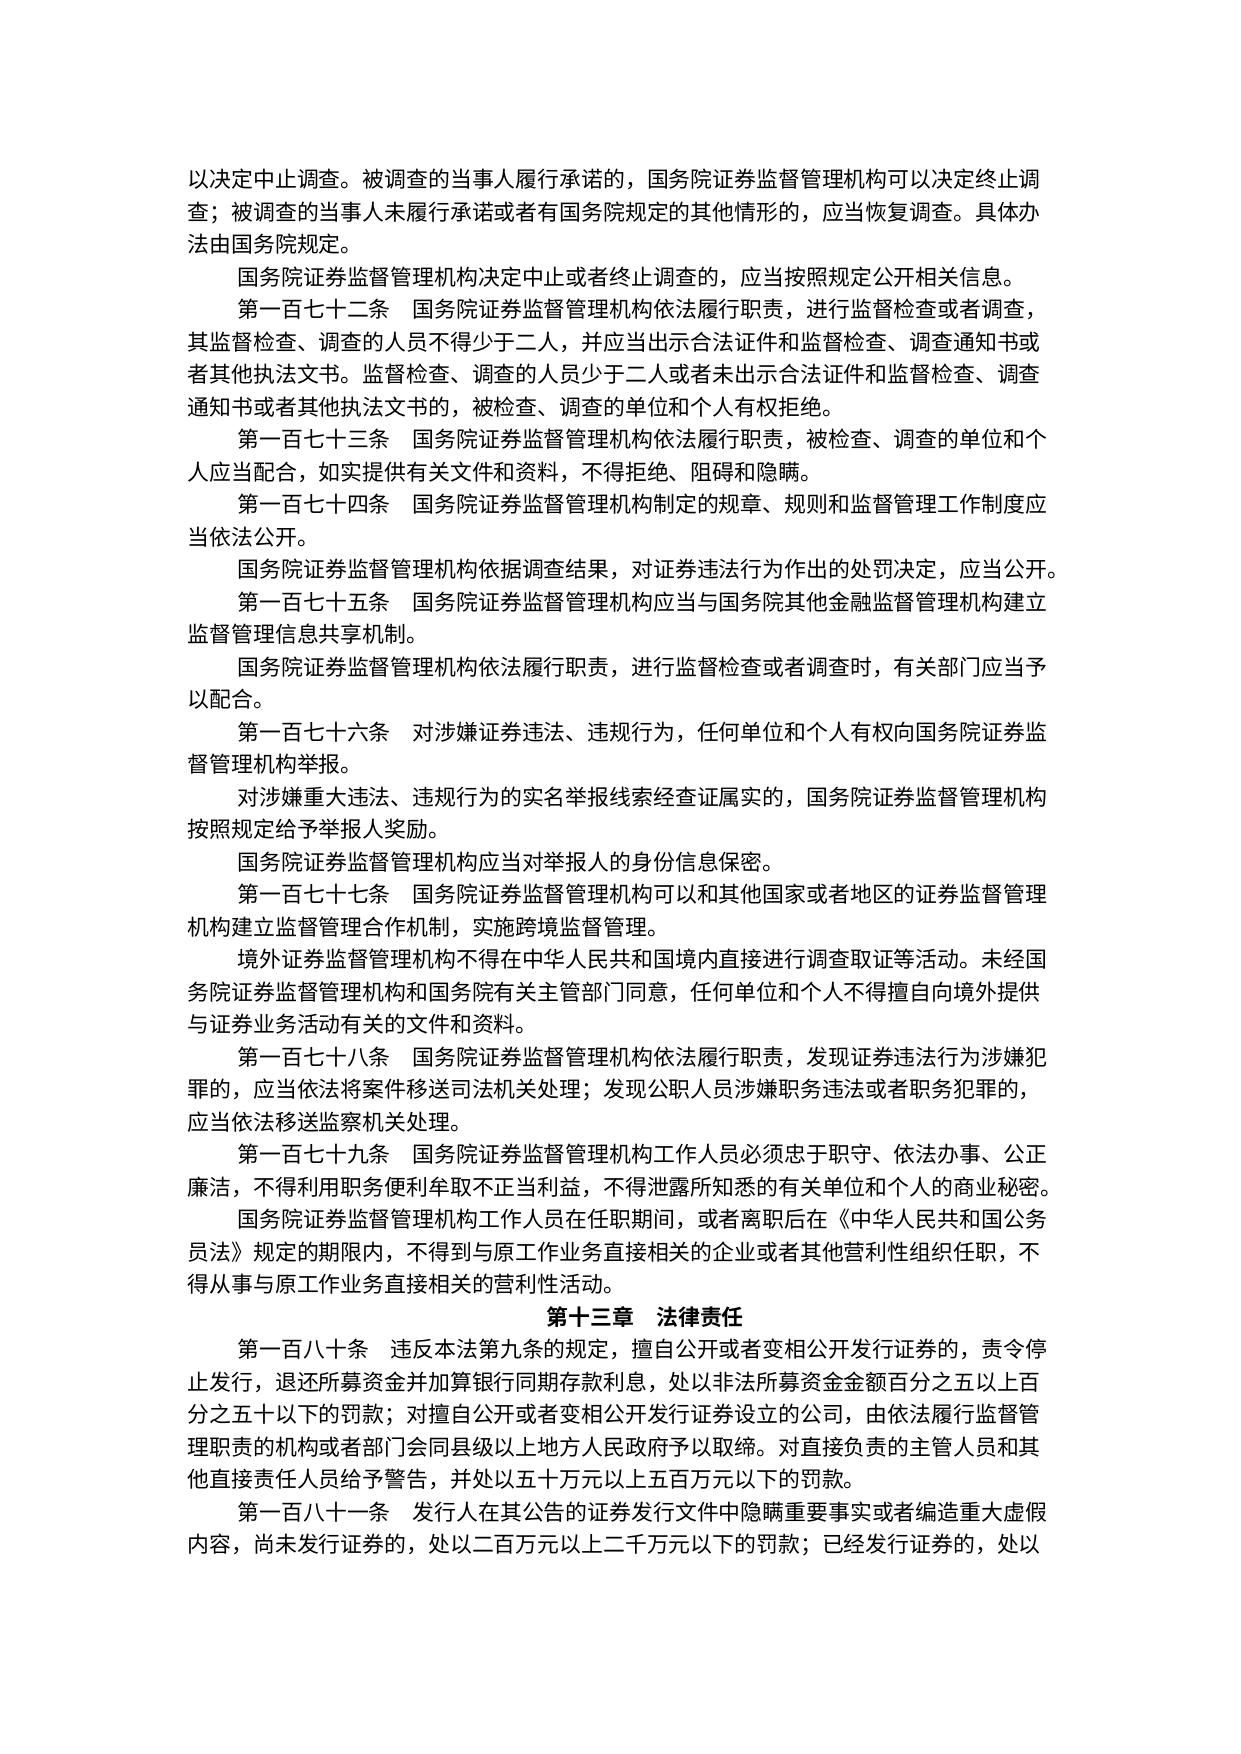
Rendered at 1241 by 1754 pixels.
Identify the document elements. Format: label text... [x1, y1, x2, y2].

text 第一百七十六条 对涉嫌证券违法、违规行为，任何单位和个人有权向国务院证券监督管理机构举报。 [187, 714, 1053, 779]
text 第一百七十九条 国务院证券监督管理机构工作人员必须忠于职守、依法办事、公正廉洁，不得利用职务便利牟取不正当利益，不得泄露所知悉的有关单位和个人的商业秘密。 [187, 1137, 1053, 1202]
text 国务院证券监督管理机构依据调查结果，对证券违法行为作出的处罚决定，应当公开。 [187, 552, 1053, 584]
text 国务院证券监督管理机构工作人员在任职期间，或者离职后在《中华人民共和国公务员法》规定的期限内，不得到与原工作业务直接相关的企业或者其他营利性组织任职，不得从事与原工作业务直接相关的营利性活动。 [187, 1202, 1053, 1299]
text 第十三章 法律责任 [187, 1299, 1053, 1332]
text 国务院证券监督管理机构应当对举报人的身份信息保密。 [187, 844, 1053, 877]
text 国务院证券监督管理机构决定中止或者终止调查的，应当按照规定公开相关信息。 [187, 259, 1053, 292]
text 第一百七十二条 国务院证券监督管理机构依法履行职责，进行监督检查或者调查，其监督检查、调查的人员不得少于二人，并应当出示合法证件和监督检查、调查通知书或者其他执法文书。监督检查、调查的人员少于二人或者未出示合法证件和监督检查、调查通知书或者其他执法文书的，被检查、调查的单位和个人有权拒绝。 [187, 292, 1053, 422]
text 对涉嫌重大违法、违规行为的实名举报线索经查证属实的，国务院证券监督管理机构按照规定给予举报人奖励。 [187, 779, 1053, 844]
text 国务院证券监督管理机构依法履行职责，进行监督检查或者调查时，有关部门应当予以配合。 [187, 649, 1053, 714]
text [187, 162, 1053, 259]
text 第一百八十条 违反本法第九条的规定，擅自公开或者变相公开发行证券的，责令停止发行，退还所募资金并加算银行同期存款利息，处以非法所募资金金额百分之五以上百分之五十以下的罚款；对擅自公开或者变相公开发行证券设立的公司，由依法履行监督管理职责的机构或者部门会同县级以上地方人民政府予以取缔。对直接负责的主管人员和其他直接责任人员给予警告，并处以五十万元以上五百万元以下的罚款。 [187, 1332, 1053, 1494]
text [187, 1494, 1053, 1559]
text 第一百七十五条 国务院证券监督管理机构应当与国务院其他金融监督管理机构建立监督管理信息共享机制。 [187, 584, 1053, 649]
text 第一百七十四条 国务院证券监督管理机构制定的规章、规则和监督管理工作制度应当依法公开。 [187, 487, 1053, 552]
text 第一百七十七条 国务院证券监督管理机构可以和其他国家或者地区的证券监督管理机构建立监督管理合作机制，实施跨境监督管理。 [187, 877, 1053, 942]
text 第一百七十三条 国务院证券监督管理机构依法履行职责，被检查、调查的单位和个人应当配合，如实提供有关文件和资料，不得拒绝、阻碍和隐瞒。 [187, 422, 1053, 487]
text 境外证券监督管理机构不得在中华人民共和国境内直接进行调查取证等活动。未经国务院证券监督管理机构和国务院有关主管部门同意，任何单位和个人不得擅自向境外提供与证券业务活动有关的文件和资料。 [187, 942, 1053, 1039]
text 第一百七十八条 国务院证券监督管理机构依法履行职责，发现证券违法行为涉嫌犯罪的，应当依法将案件移送司法机关处理；发现公职人员涉嫌职务违法或者职务犯罪的，应当依法移送监察机关处理。 [187, 1039, 1053, 1137]
